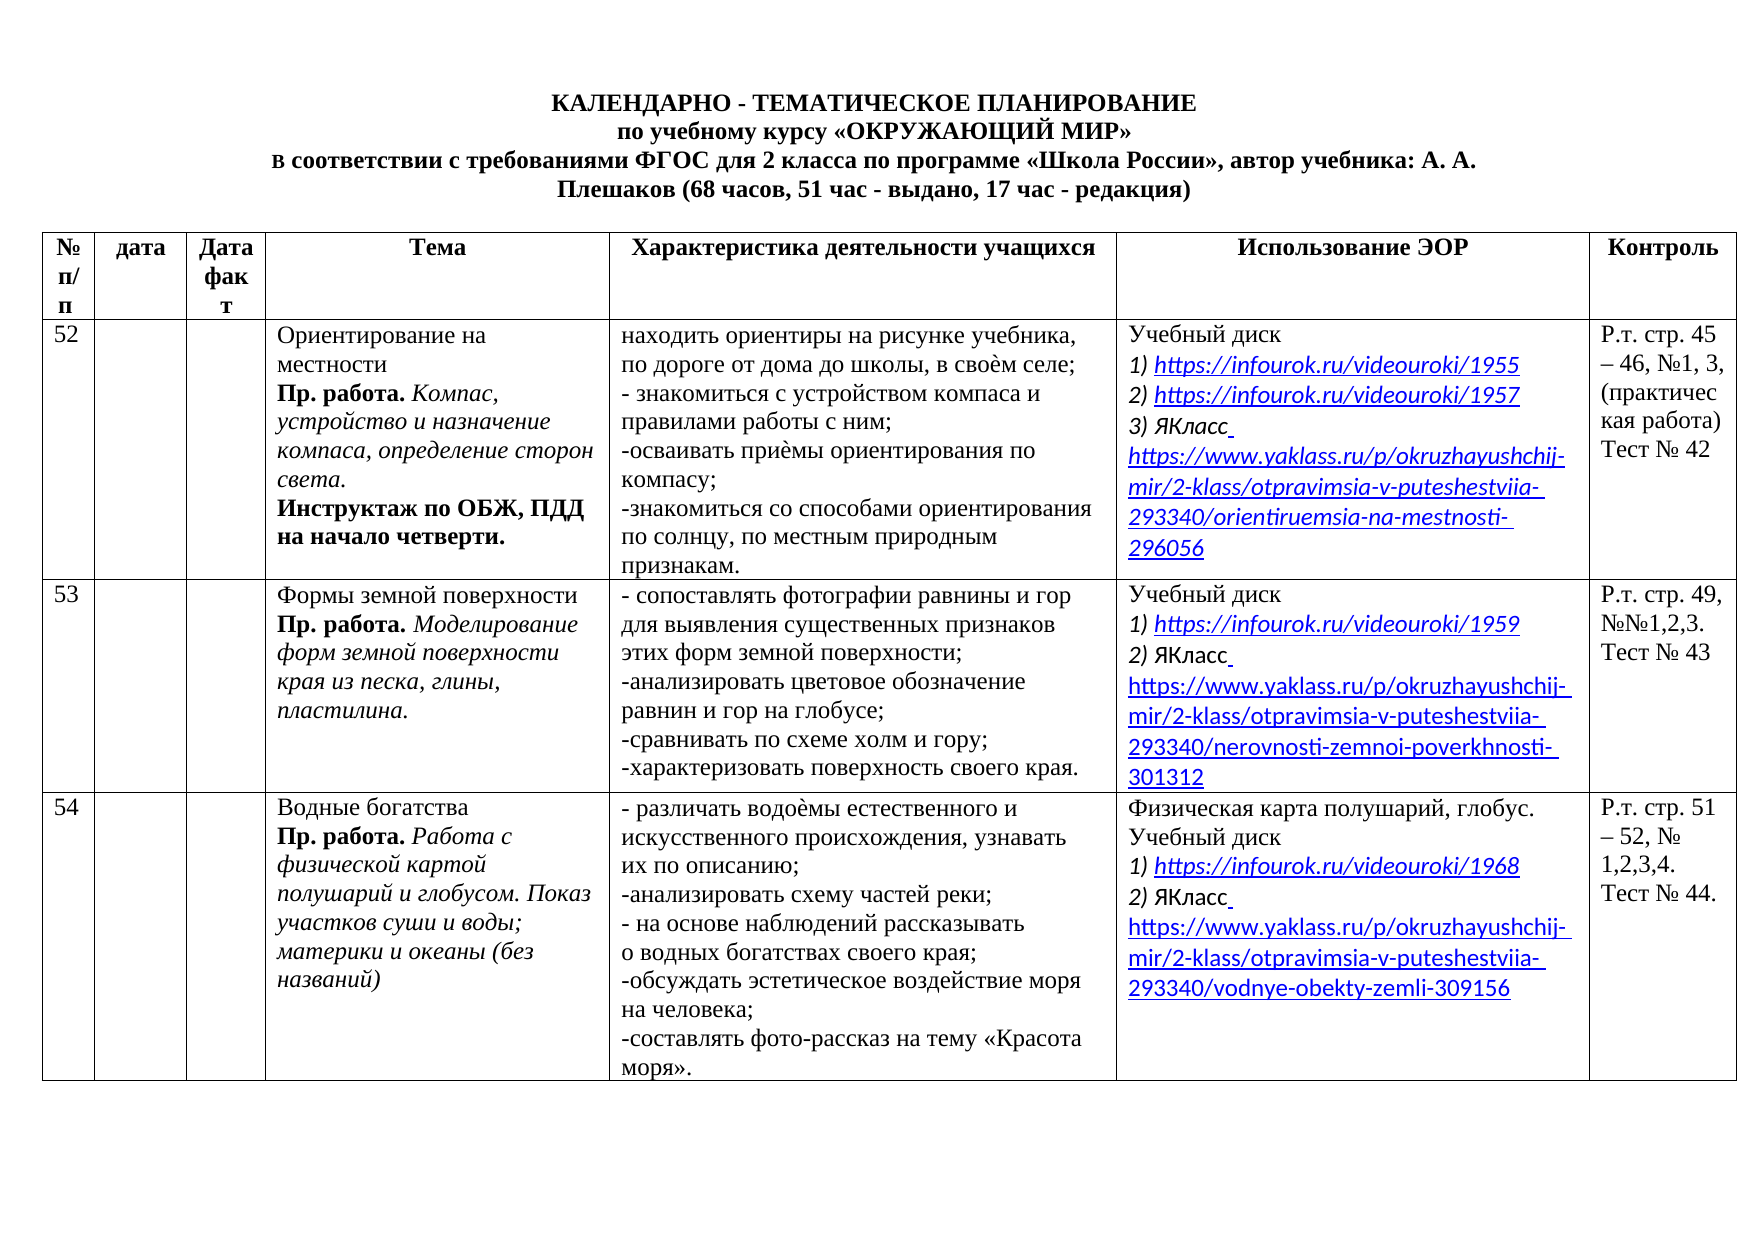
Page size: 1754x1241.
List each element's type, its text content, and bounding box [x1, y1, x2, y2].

table_cell Формы земной поверхности Пр. работа. Моделирование форм земной поверхности края из песка, глины, пластилина. [266, 580, 609, 792]
table_cell 54 [43, 793, 94, 1080]
table_cell [187, 793, 265, 1080]
table_cell [187, 320, 265, 579]
table_header Характеристика деятельности учащихся [610, 233, 1116, 319]
table_header Дата фак т [187, 233, 265, 319]
table_cell [187, 580, 265, 792]
table_cell Учебный диск https://infourok.ru/videouroki/1959 ЯКласс https://www.yaklass.ru/p/okruzhayushchij- mir/2-klass/otpravimsia-v-puteshestviia- 293340/nerovnosti-zemnoi-poverkhnosti- 301312 [1117, 580, 1589, 792]
table_cell Р.т. стр. 51 – 52, № 1,2,3,4. Тест № 44. [1590, 793, 1736, 1080]
table_cell различать водоѐмы естественного и искусственного происхождения, узнавать их по описанию; -анализировать схему частей реки; на основе наблюдений рассказывать о водных богатствах своего края; -обсуждать эстетическое воздействие моря на человека; -составлять фото-рассказ на тему «Красота моря». [610, 793, 1116, 1080]
table_cell Физическая карта полушарий, глобус. Учебный диск https://infourok.ru/videouroki/1968 ЯКласс https://www.yaklass.ru/p/okruzhayushchij- mir/2-klass/otpravimsia-v-puteshestviia- 293340/vodnye-obekty-zemli-309156 [1117, 793, 1589, 1080]
subtitle КАЛЕНДАРНО - ТЕМАТИЧЕСКОЕ ПЛАНИРОВАНИЕ [210, 88, 1538, 116]
table_cell Ориентирование на местности Пр. работа. Компас, устройство и назначение компаса, определение сторон света. Инструктаж по ОБЖ, ПДД на начало четверти. [266, 320, 609, 579]
text в соответствии с требованиями ФГОС для 2 класса по программе «Школа России», автор учебника: А. А. Плешаков (68 часов, 51 час - выдано, 17 час - редакция) [210, 145, 1538, 203]
text по учебному курсу «ОКРУЖАЮЩИЙ МИР» [210, 116, 1539, 145]
table_cell [95, 793, 186, 1080]
table_cell Р.т. стр. 49, №№1,2,3. Тест № 43 [1590, 580, 1736, 792]
table_cell Водные богатства Пр. работа. Работа с физической картой полушарий и глобусом. Показ участков суши и воды; материки и океаны (без названий) [266, 793, 609, 1080]
table_header Контроль [1590, 233, 1736, 319]
table_header Тема [266, 233, 609, 319]
table_header Использование ЭОР [1117, 233, 1589, 319]
table_header № п/ п [43, 233, 94, 319]
table_header дата [95, 233, 186, 319]
table_cell - сопоставлять фотографии равнины и гор для выявления существенных признаков этих форм земной поверхности; -анализировать цветовое обозначение равнин и гор на глобусе; -сравнивать по схеме холм и гору; -характеризовать поверхность своего края. [610, 580, 1116, 792]
table_cell Учебный диск https://infourok.ru/videouroki/1955 https://infourok.ru/videouroki/1957 ЯКласс https://www.yaklass.ru/p/okruzhayushchij- mir/2-klass/otpravimsia-v-puteshestviia- 293340/orientiruemsia-na-mestnosti- 296056 [1117, 320, 1589, 579]
table_cell 52 [43, 320, 94, 579]
table_cell [95, 320, 186, 579]
table_cell Р.т. стр. 45 – 46, №1, 3, (практичес кая работа) Тест № 42 [1590, 320, 1736, 579]
table_cell находить ориентиры на рисунке учебника, по дороге от дома до школы, в своѐм селе; - знакомиться с устройством компаса и правилами работы с ним; -осваивать приѐмы ориентирования по компасу; -знакомиться со способами ориентирования по солнцу, по местным природным признакам. [610, 320, 1116, 579]
table_cell 53 [43, 580, 94, 792]
table_cell [95, 580, 186, 792]
